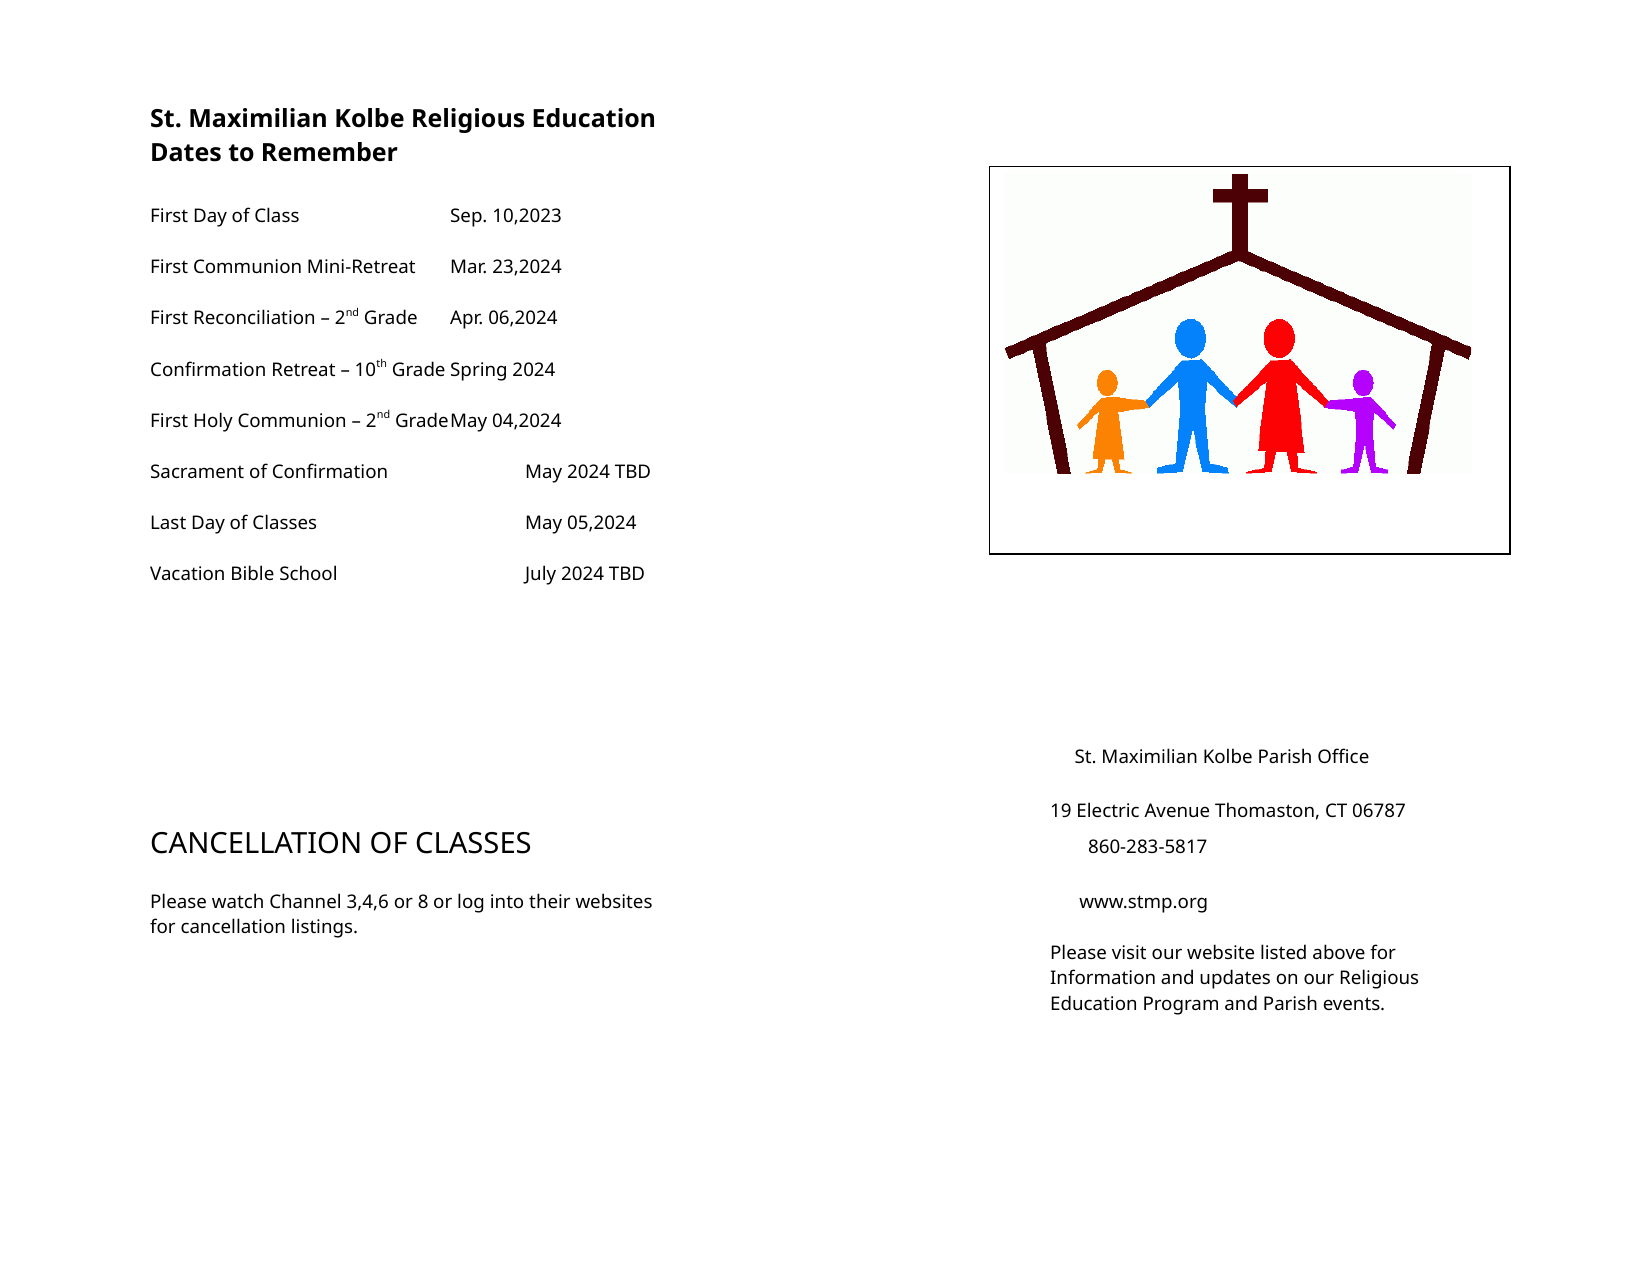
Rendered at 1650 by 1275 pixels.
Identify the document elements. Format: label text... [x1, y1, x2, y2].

text Education Program and Parish events. [150, 990, 1500, 1016]
text Last Day of Classes May 05,2024 [150, 509, 989, 534]
text Vacation Bible School July 2024 TBD [150, 560, 1500, 586]
text St. Maximilian Kolbe Religious Education [150, 101, 1500, 134]
text Please watch Channel 3,4,6 or 8 or log into their websites www.stmp.org [150, 888, 1500, 913]
text Confirmation Retreat – 10th Grade Spring 2024 [150, 356, 989, 381]
text CANCELLATION OF CLASSES 860-283-5817 [150, 823, 1500, 888]
text First Day of Class Sep. 10,2023 [150, 203, 989, 228]
text Please visit our website listed above for [150, 939, 1500, 964]
text Dates to Remember [150, 134, 1500, 169]
text First Holy Communion – 2nd Grade May 04,2024 [150, 407, 989, 432]
text Information and updates on our Religious [150, 964, 1500, 990]
text Sacrament of Confirmation May 2024 TBD [150, 458, 989, 483]
text 19 Electric Avenue Thomaston, CT 06787 [150, 797, 1500, 823]
text for cancellation listings. [150, 913, 1500, 939]
text First Reconciliation – 2nd Grade Apr. 06,2024 [150, 305, 989, 330]
text First Communion Mini-Retreat Mar. 23,2024 [150, 254, 989, 279]
text St. Maximilian Kolbe Parish Office [1050, 744, 1500, 769]
picture [1004, 173, 1472, 474]
